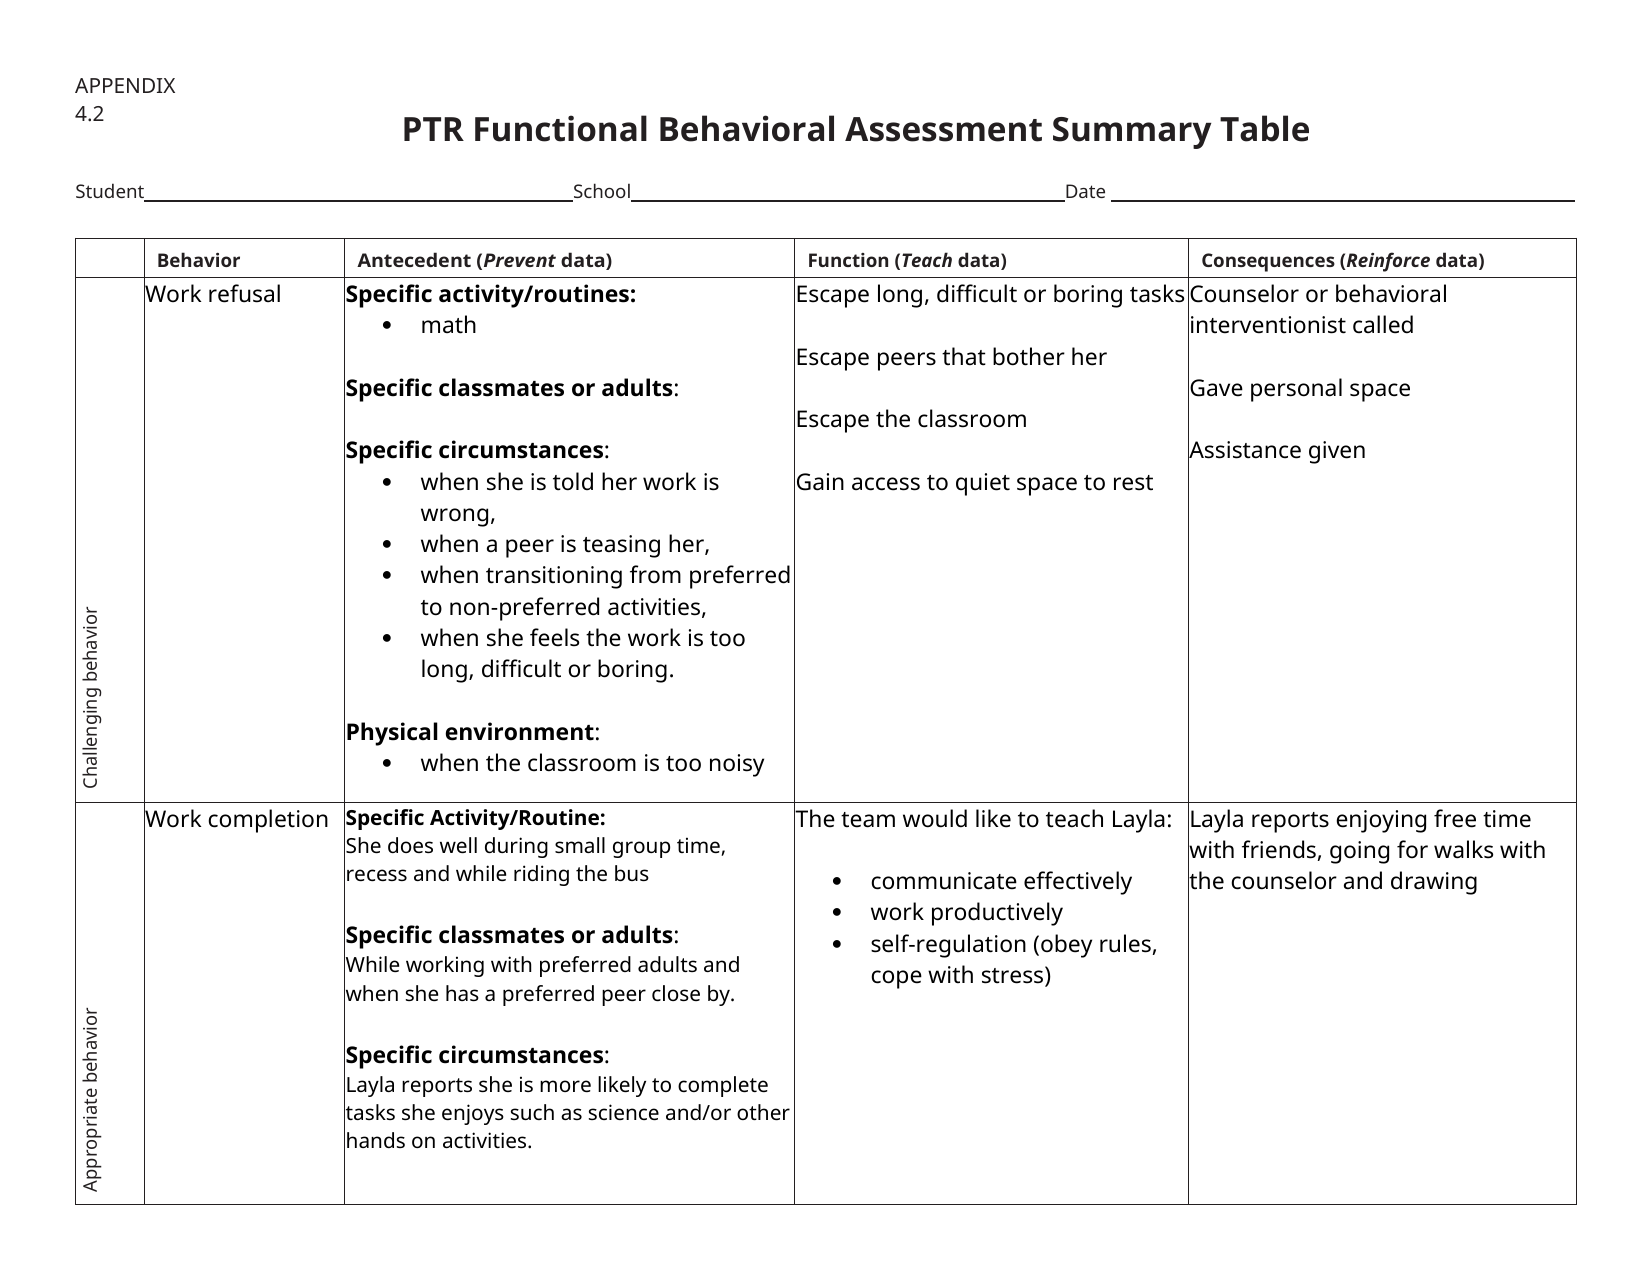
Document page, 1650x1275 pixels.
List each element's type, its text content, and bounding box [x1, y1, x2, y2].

table_cell Work refusal [145, 278, 344, 802]
table_cell Counselor or behavioral interventionist called Gave personal space Assistance given [1189, 278, 1576, 802]
table_cell Specific Activity/Routine: She does well during small group time, recess and while riding the bus Specific classmates or adults: While working with preferred adults and when she has a preferred peer close by. Specific circumstances: Layla reports she is more likely to complete tasks she enjoys such as science and/or other hands on activities. [345, 803, 794, 1204]
table_header Antecedent (Prevent data) [345, 239, 794, 277]
table_cell Work completion [145, 803, 344, 1204]
table_cell Challenging behavior [76, 278, 144, 802]
table_header Function (Teach data) [795, 239, 1188, 277]
table_header [76, 239, 144, 277]
table_cell Specific activity/routines: math Specific classmates or adults: Specific circumstances: when she is told her work is wrong, when a peer is teasing her, when transitioning from preferred to non-preferred activities, when she feels the work is too long, difficult or boring. Physical environment: when the classroom is too noisy Outside of the school factors sleep deprivation [345, 278, 794, 802]
table_header Behavior [145, 239, 344, 277]
text APPENDIX 4.2 [75, 71, 209, 128]
table_cell The team would like to teach Layla: communicate effectively work productively self-regulation (obey rules, cope with stress) [795, 803, 1188, 1204]
table_header Consequences (Reinforce data) [1189, 239, 1576, 277]
table_cell Escape long, difficult or boring tasks Escape peers that bother her Escape the classroom Gain access to quiet space to rest [795, 278, 1188, 802]
table_cell Appropriate behavior [76, 803, 144, 1204]
table_cell Layla reports enjoying free time with friends, going for walks with the counselor and drawing [1189, 803, 1576, 1204]
text PTR Functional Behavioral Assessment Summary Table [401, 106, 1587, 151]
text Student School Date [62, 178, 1587, 204]
